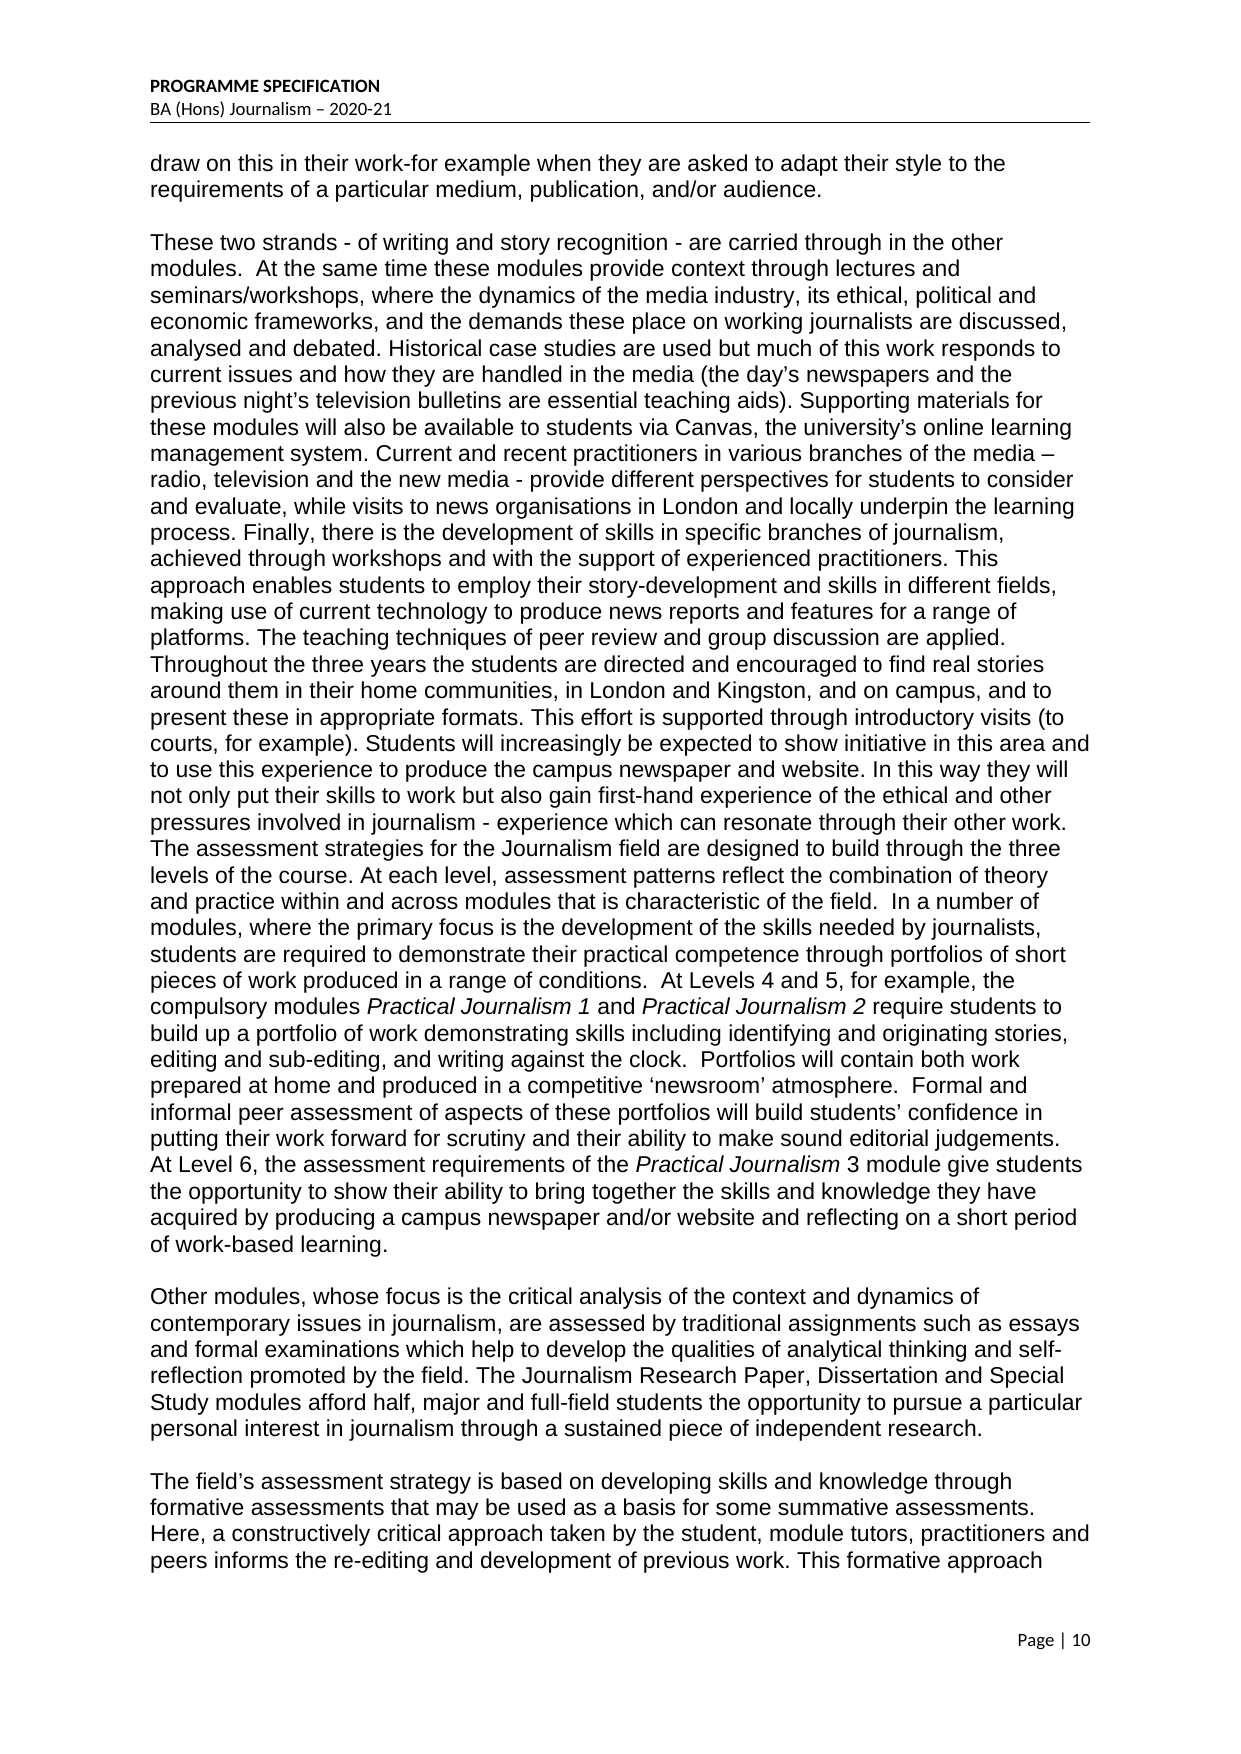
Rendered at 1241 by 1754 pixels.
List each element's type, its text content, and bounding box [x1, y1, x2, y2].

text The assessment strategies for the Journalism field are designed to build through the three levels of the course. At each level, assessment patterns reflect the combination of theory and practice within and across modules that is characteristic of the field. In a number of modules, where the primary focus is the development of the skills needed by journalists, students are required to demonstrate their practical competence through portfolios of short pieces of work produced in a range of conditions. At Levels 4 and 5, for example, the compulsory modules Practical Journalism 1 and Practical Journalism 2 require students to build up a portfolio of work demonstrating skills including identifying and originating stories, editing and sub-editing, and writing against the clock. Portfolios will contain both work prepared at home and produced in a competitive ‘newsroom’ atmosphere. Formal and informal peer assessment of aspects of these portfolios will build students’ confidence in putting their work forward for scrutiny and their ability to make sound editorial judgements. At Level 6, the assessment requirements of the Practical Journalism 3 module give students the opportunity to show their ability to bring together the skills and knowledge they have acquired by producing a campus newspaper and/or website and reflecting on a short period of work-based learning. [150, 835, 1090, 1257]
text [150, 1468, 1090, 1573]
text Other modules, whose focus is the critical analysis of the context and dynamics of contemporary issues in journalism, are assessed by traditional assignments such as essays and formal examinations which help to develop the qualities of analytical thinking and self-reflection promoted by the field. The Journalism Research Paper, Dissertation and Special Study modules afford half, major and full-field students the opportunity to pursue a particular personal interest in journalism through a sustained piece of independent research. [150, 1283, 1090, 1441]
text These two strands - of writing and story recognition - are carried through in the other modules. At the same time these modules provide context through lectures and seminars/workshops, where the dynamics of the media industry, its ethical, political and economic frameworks, and the demands these place on working journalists are discussed, analysed and debated. Historical case studies are used but much of this work responds to current issues and how they are handled in the media (the day’s newspapers and the previous night’s television bulletins are essential teaching aids). Supporting materials for these modules will also be available to students via Canvas, the university’s online learning management system. Current and recent practitioners in various branches of the media – radio, television and the new media - provide different perspectives for students to consider and evaluate, while visits to news organisations in London and locally underpin the learning process. Finally, there is the development of skills in specific branches of journalism, achieved through workshops and with the support of experienced practitioners. This approach enables students to employ their story-development and skills in different fields, making use of current technology to produce news reports and features for a range of platforms. The teaching techniques of peer review and group discussion are applied. Throughout the three years the students are directed and encouraged to find real stories around them in their home communities, in London and Kingston, and on campus, and to present these in appropriate formats. This effort is supported through introductory visits (to courts, for example). Students will increasingly be expected to show initiative in this area and to use this experience to produce the campus newspaper and website. In this way they will not only put their skills to work but also gain first-hand experience of the ethical and other pressures involved in journalism - experience which can resonate through their other work. [150, 229, 1090, 835]
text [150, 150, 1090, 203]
